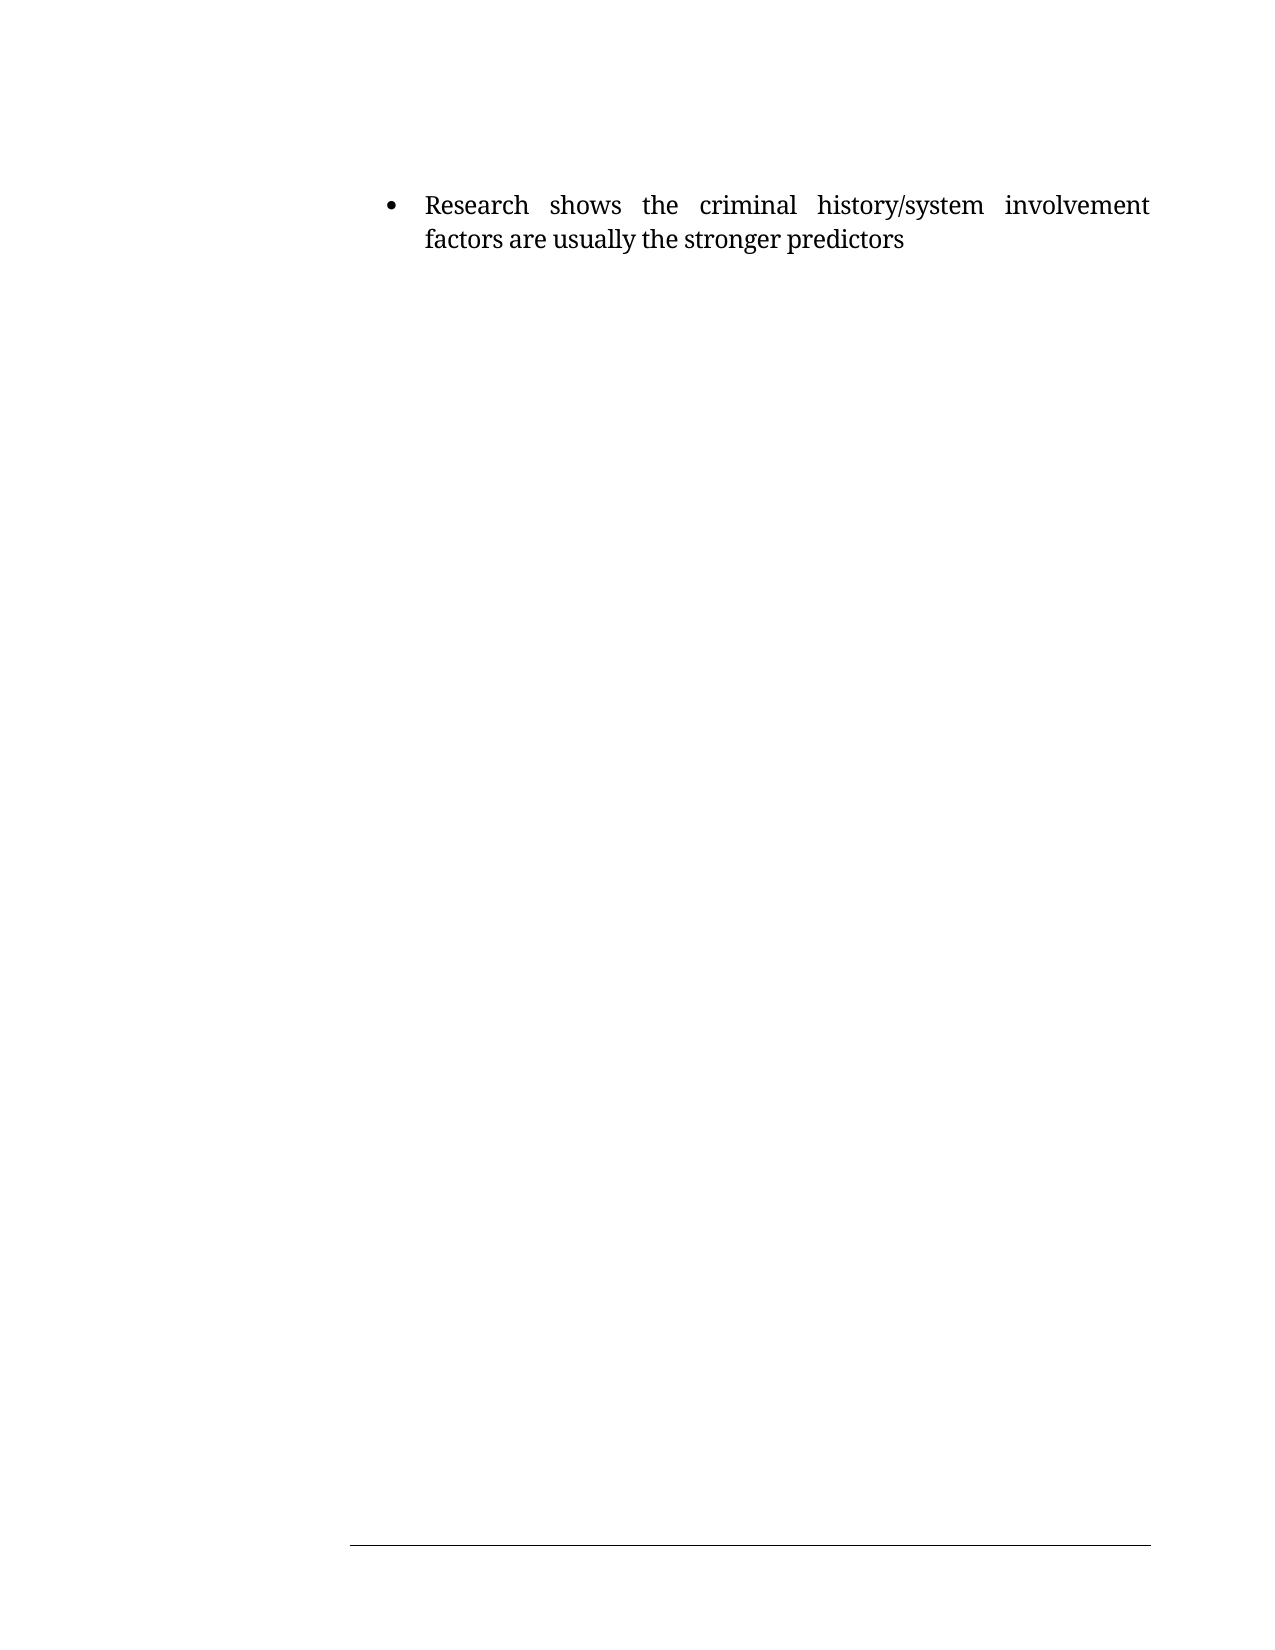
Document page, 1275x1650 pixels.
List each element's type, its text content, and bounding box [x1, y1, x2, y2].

list Research shows the criminal history/system involvement factors are usually the stronger predictors [387, 187, 1151, 256]
